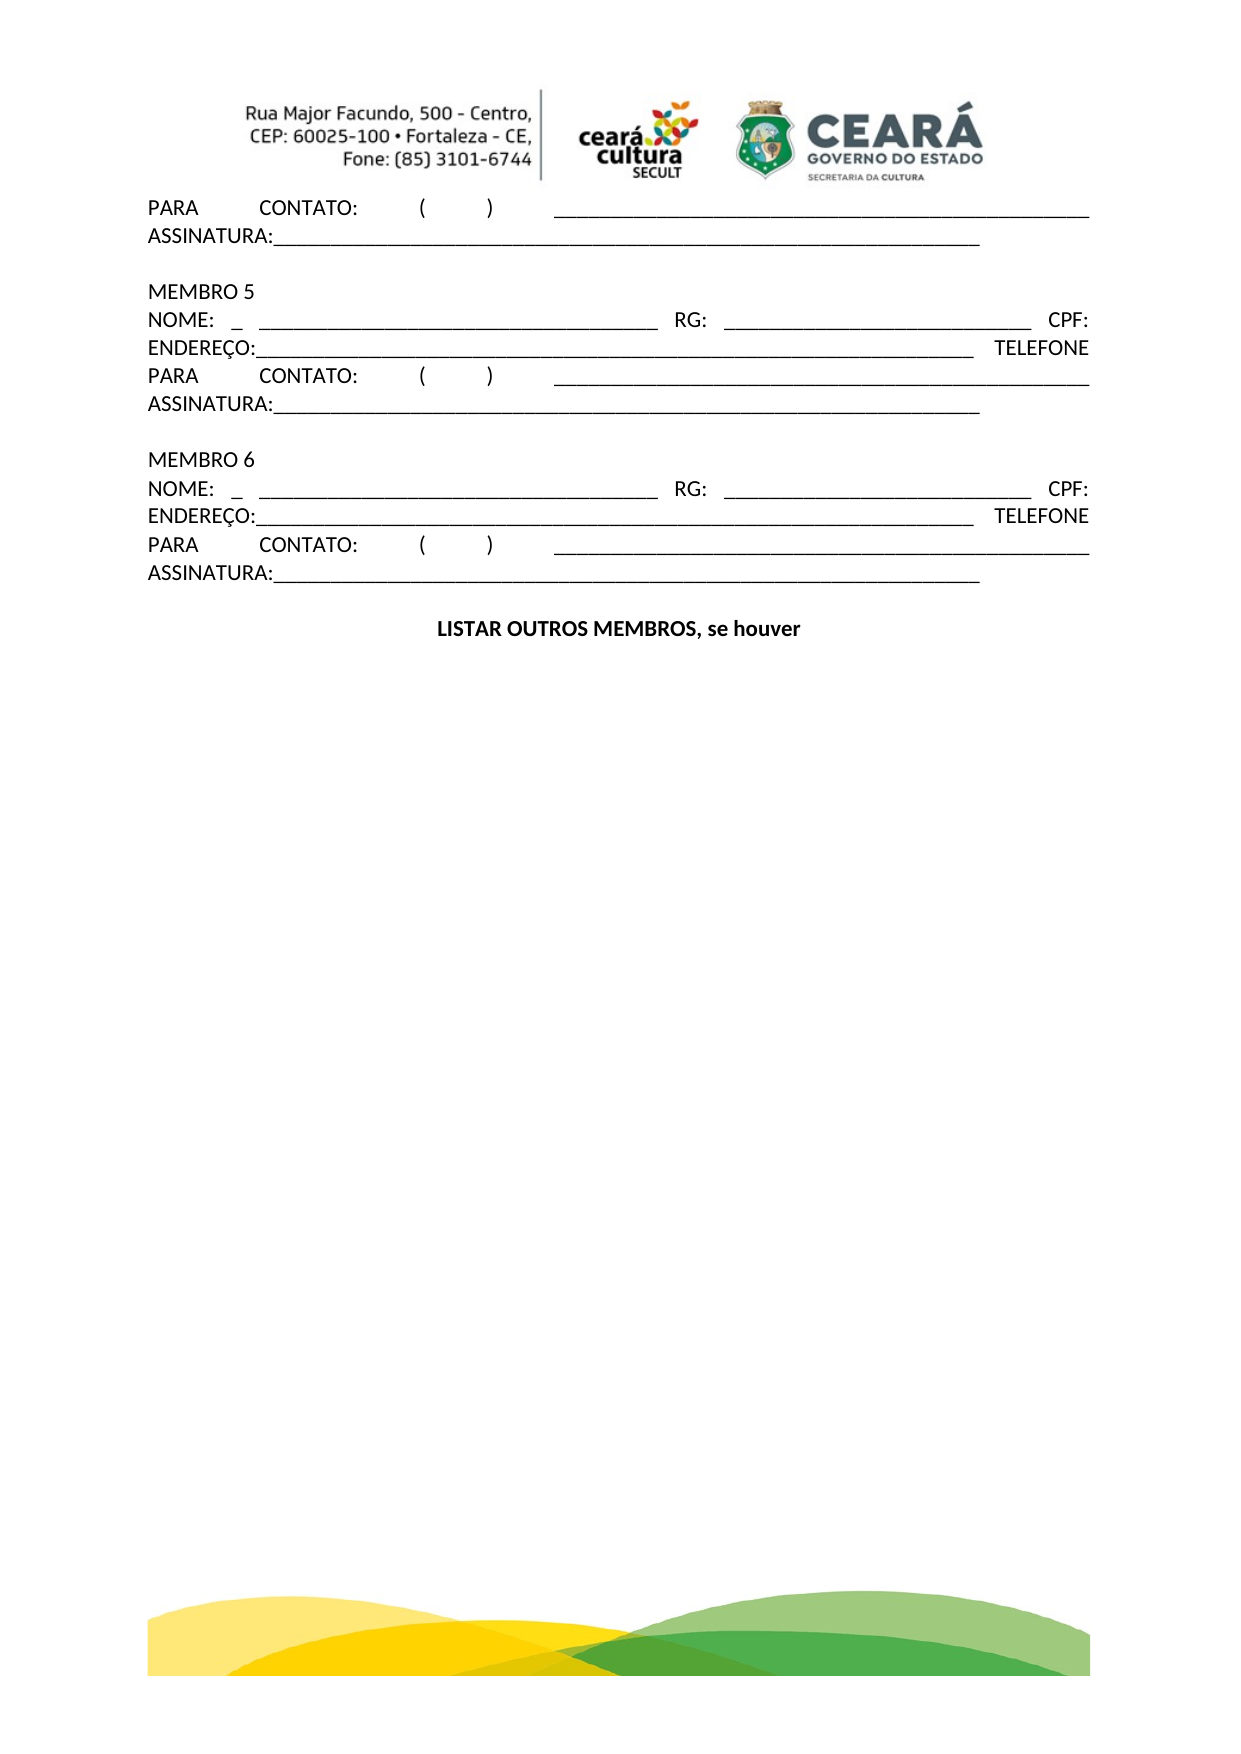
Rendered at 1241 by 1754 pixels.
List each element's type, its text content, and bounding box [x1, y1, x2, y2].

picture [147, 1577, 1091, 1676]
text LISTAR OUTROS MEMBROS, se houver [148, 614, 1090, 642]
picture [147, 75, 1088, 190]
text MEMBRO 5 [148, 277, 1090, 306]
text MEMBRO 6 [148, 446, 1090, 474]
